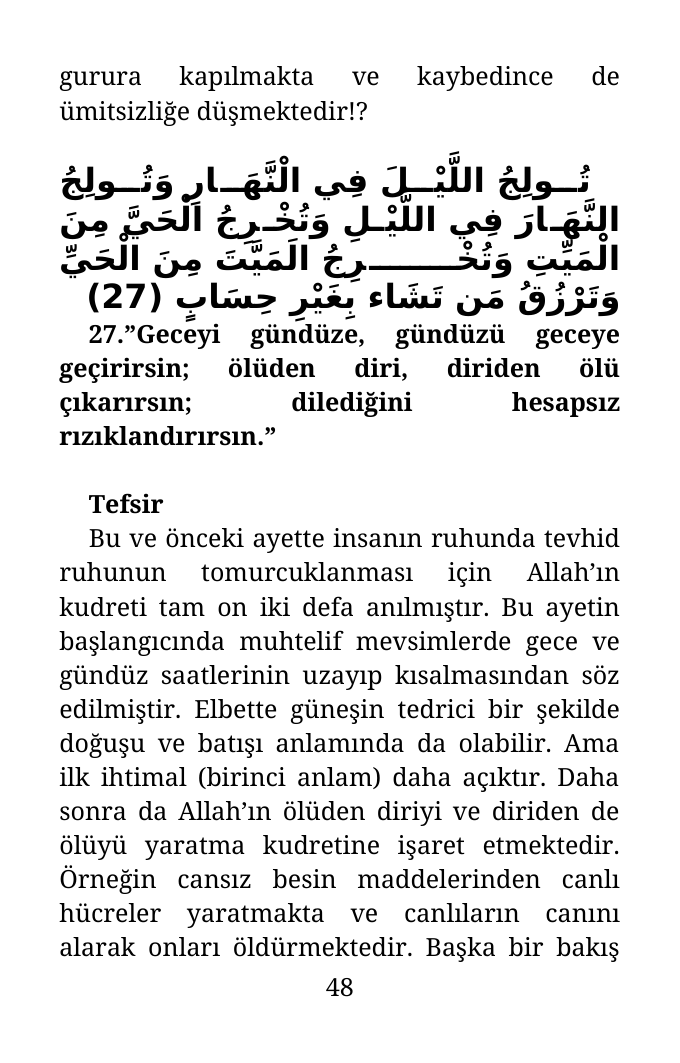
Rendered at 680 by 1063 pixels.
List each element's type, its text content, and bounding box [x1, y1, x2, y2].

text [59, 59, 620, 127]
text 27.”Geceyi gündüze, gündüzü geceye geçirirsin; ölüden diri, diriden ölü çıkarırsın; dilediğini hesapsız rızıklandırırsın.” [59, 317, 620, 453]
text تُولِجُ اللَّيْلَ فِي الْنَّهَارِ وَتُولِجُ النَّهَارَ فِي اللَّيْلِ وَتُخْرِجُ الْحَيَّ مِنَ الْمَيِّتِ وَتُخْرِجُ الَمَيَّتَ مِنَ الْحَيِّ وَتَرْزُقُ مَن تَشَاء بِغَيْرِ حِسَابٍ (27) [59, 161, 620, 317]
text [59, 521, 620, 964]
text Tefsir [59, 487, 620, 521]
